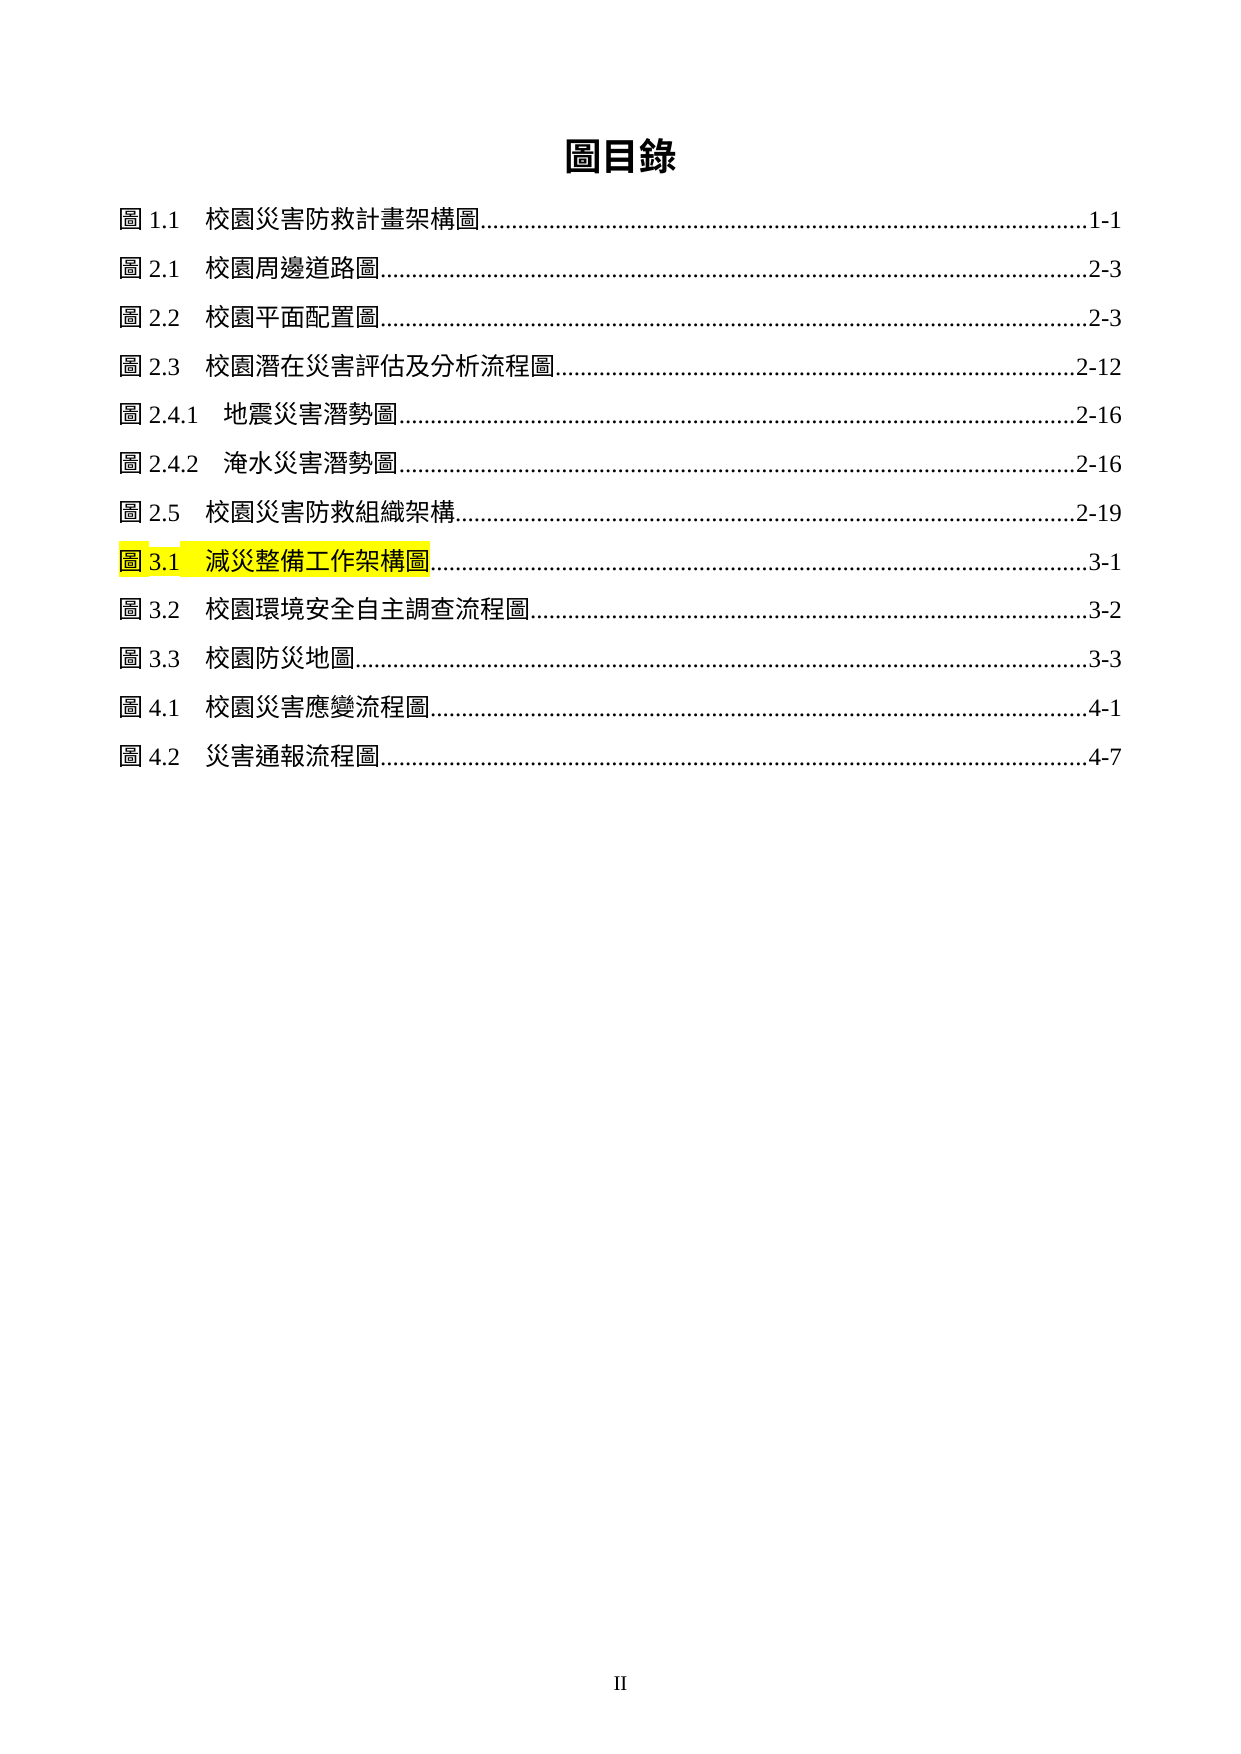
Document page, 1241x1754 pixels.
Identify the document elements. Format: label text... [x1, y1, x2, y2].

text 圖3.3 校園防災地圖 3-3 [118, 639, 1122, 675]
text 圖4.1 校園災害應變流程圖 4-1 [118, 687, 1122, 724]
text 圖3.2 校園環境安全自主調查流程圖 3-2 [118, 590, 1122, 626]
text 圖4.2 災害通報流程圖 4-7 [118, 736, 1122, 772]
text 圖2.1 校園周邊道路圖 2-3 [118, 249, 1122, 285]
text 圖2.5 校園災害防救組織架構 2-19 [118, 492, 1122, 529]
text 圖2.3 校園潛在災害評估及分析流程圖 2-12 [118, 346, 1122, 382]
text 圖2.4.1 地震災害潛勢圖 2-16 [118, 395, 1122, 431]
text 圖2.2 校園平面配置圖 2-3 [118, 297, 1122, 334]
text 圖2.4.2 淹水災害潛勢圖 2-16 [118, 444, 1122, 480]
text 圖3.1 減災整備工作架構圖 3-1 [430, 541, 1122, 577]
subtitle 圖目錄 [118, 127, 1122, 181]
text 圖1.1 校園災害防救計畫架構圖 1-1 [118, 200, 1122, 236]
